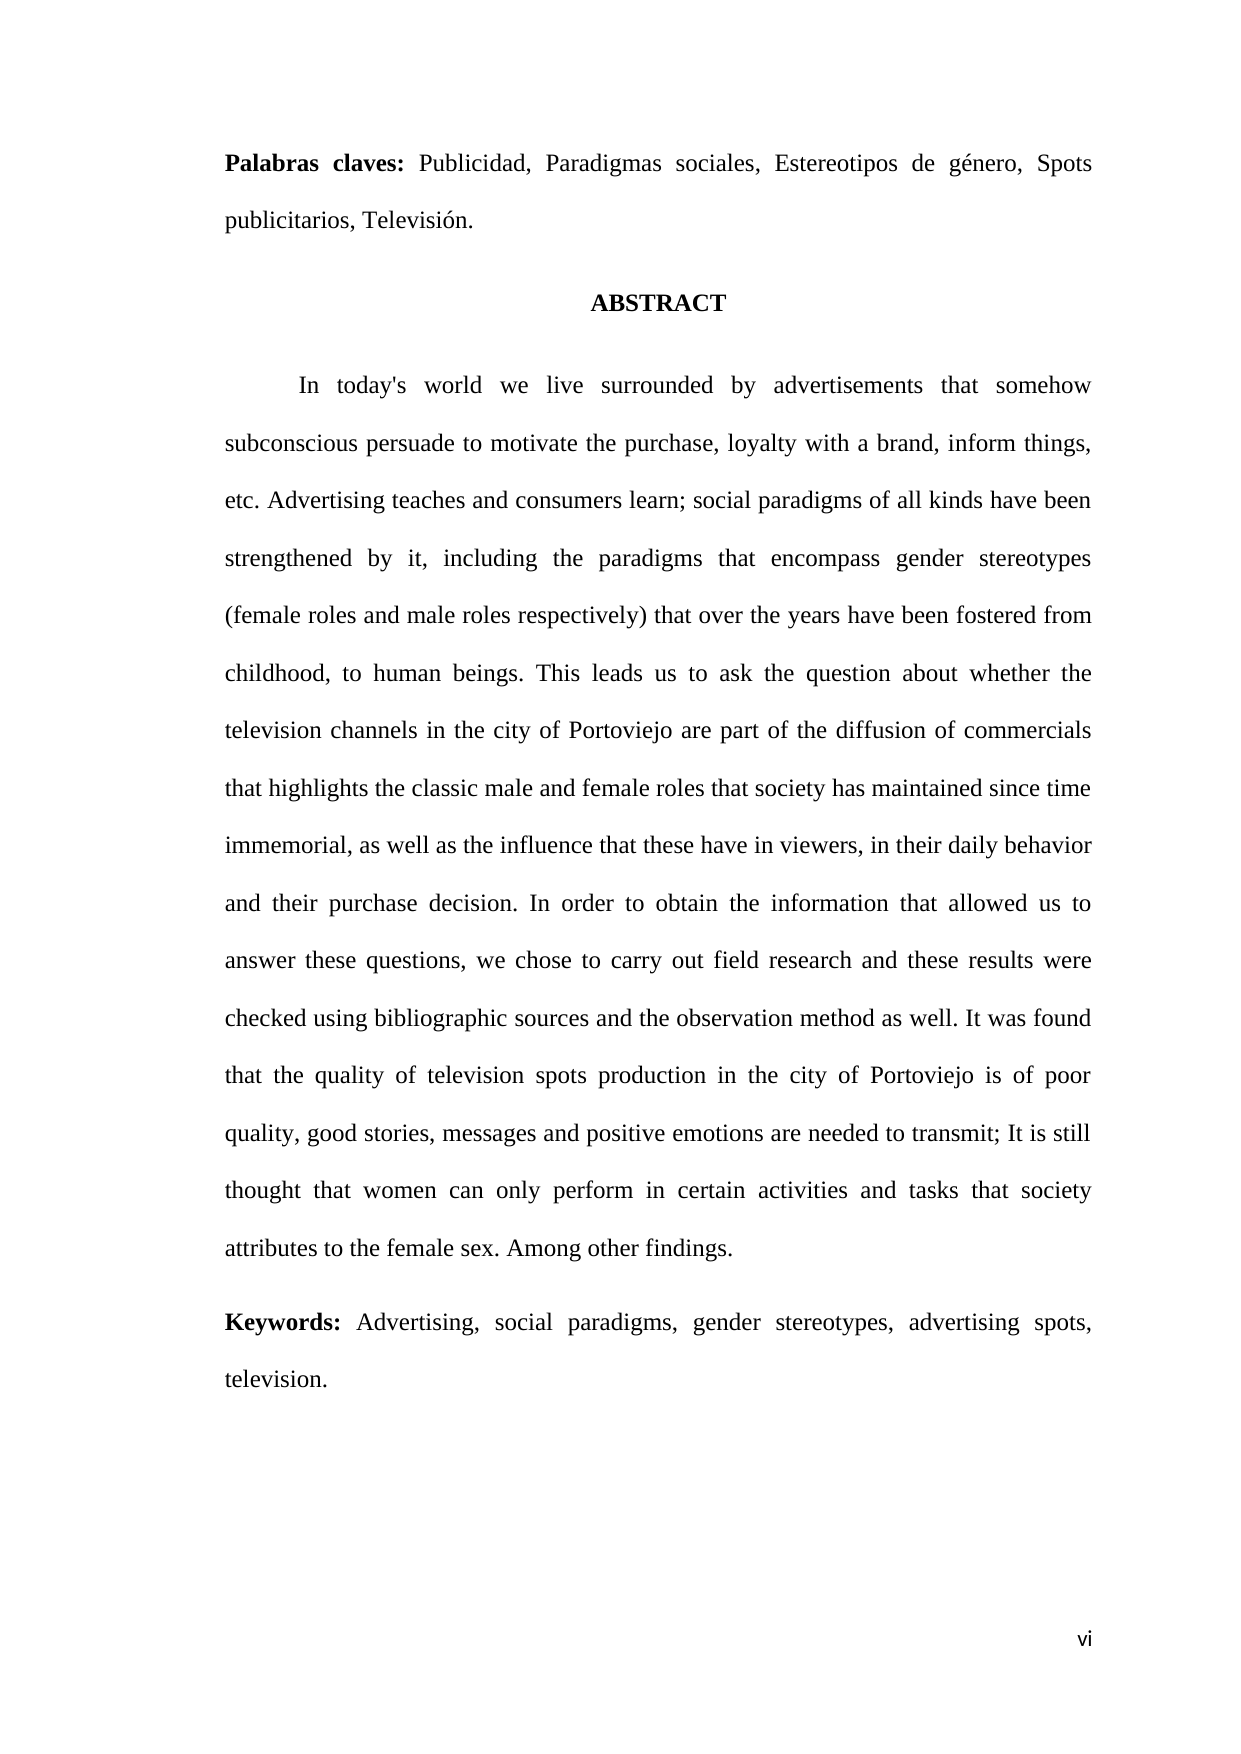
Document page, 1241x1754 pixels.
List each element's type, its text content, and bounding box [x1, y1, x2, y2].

text In today's world we live surrounded by advertisements that somehow subconscious persuade to motivate the purchase, loyalty with a brand, inform things, etc. Advertising teaches and consumers learn; social paradigms of all kinds have been strengthened by it, including the paradigms that encompass gender stereotypes (female roles and male roles respectively) that over the years have been fostered from childhood, to human beings. This leads us to ask the question about whether the television channels in the city of Portoviejo are part of the diffusion of commercials that highlights the classic male and female roles that society has maintained since time immemorial, as well as the influence that these have in viewers, in their daily behavior and their purchase decision. In order to obtain the information that allowed us to answer these questions, we chose to carry out field research and these results were checked using bibliographic sources and the observation method as well. It was found that the quality of television spots production in the city of Portoviejo is of poor quality, good stories, messages and positive emotions are needed to transmit; It is still thought that women can only perform in certain activities and tasks that society attributes to the female sex. Among other findings. [224, 370, 1092, 1261]
text Palabras claves: Publicidad, Paradigmas sociales, Estereotipos de género, Spots publicitarios, Televisión. [224, 148, 1092, 234]
text Keywords: Advertising, social paradigms, gender stereotypes, advertising spots, television. [224, 1307, 1092, 1393]
subtitle ABSTRACT [224, 288, 1092, 316]
